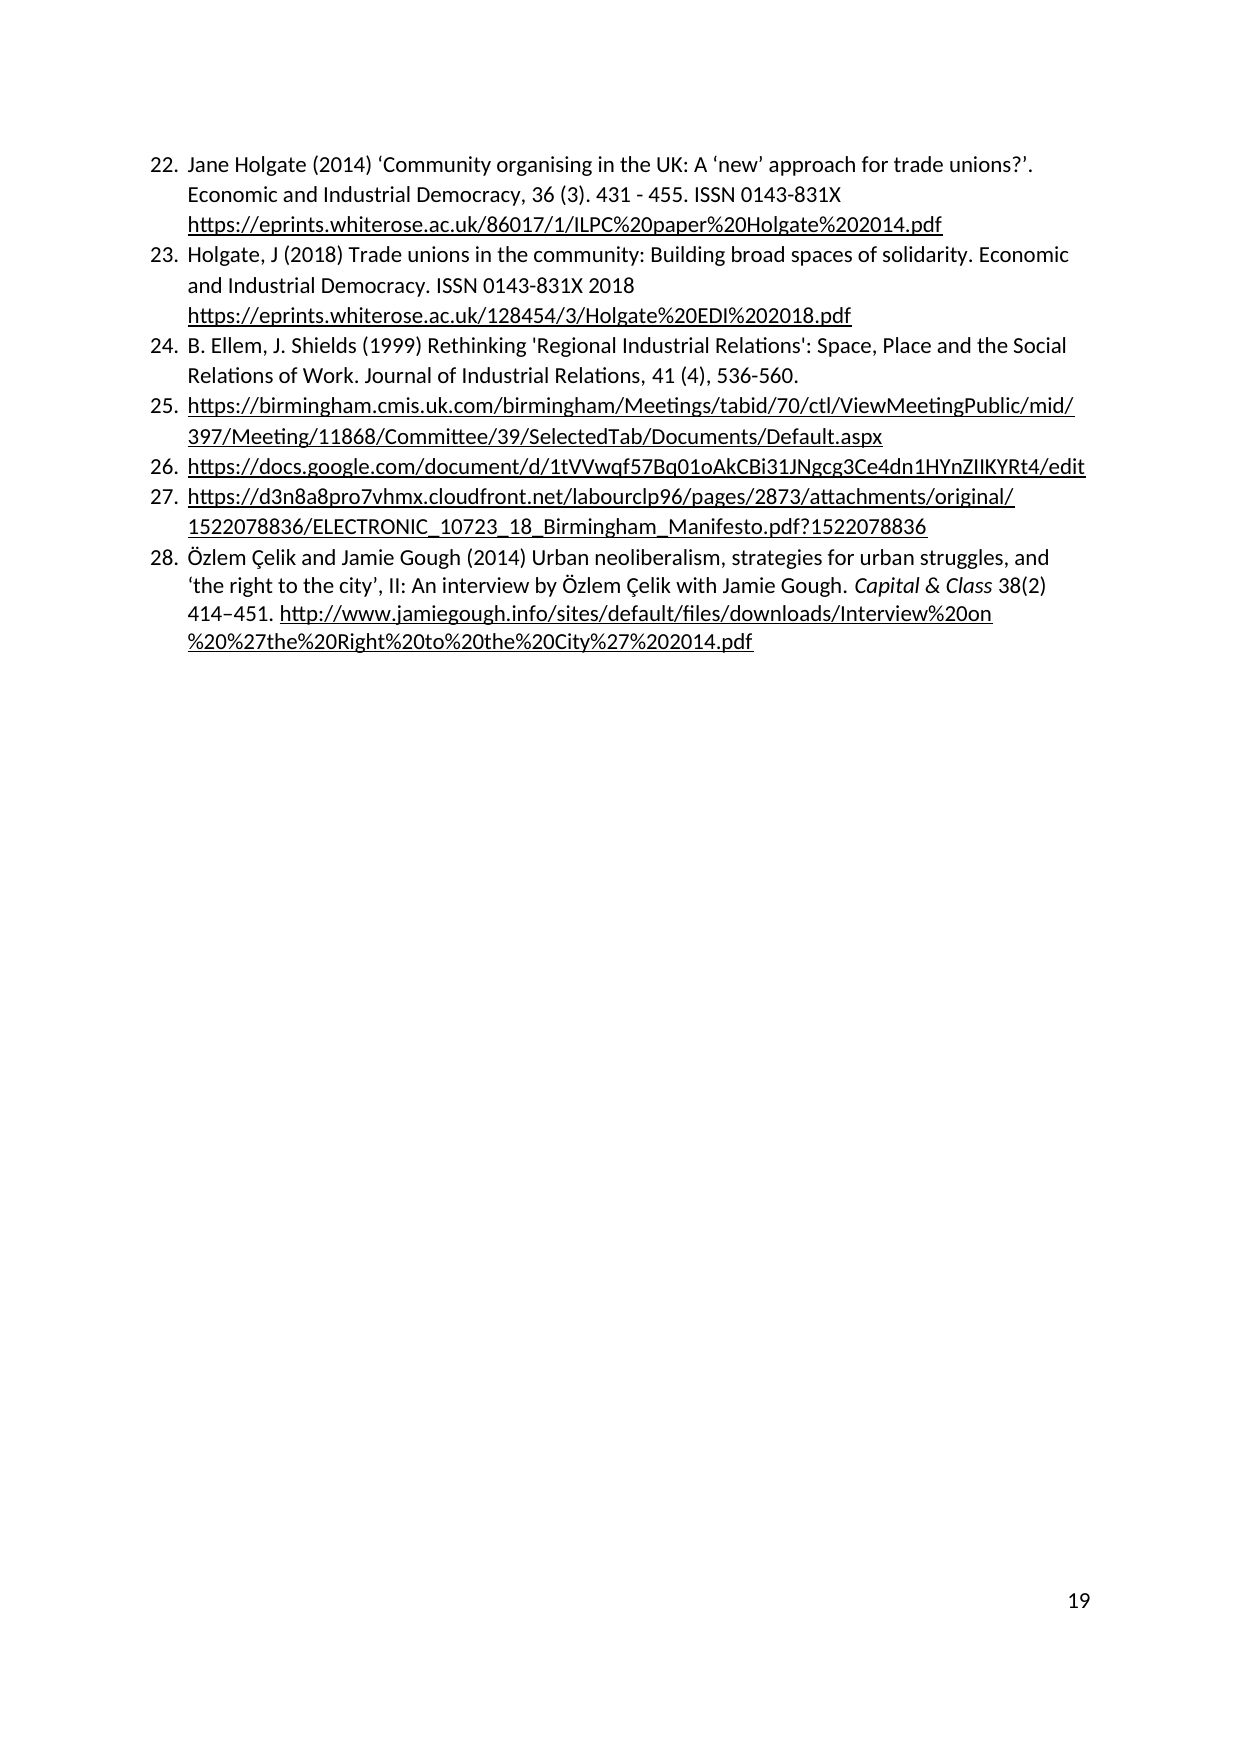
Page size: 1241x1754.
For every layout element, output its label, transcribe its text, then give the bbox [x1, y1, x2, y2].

list B. Ellem, J. Shields (1999) Rethinking 'Regional Industrial Relations': Space, Place and the Social Relations of Work. Journal of Industrial Relations, 41 (4), 536-560. [150, 331, 1090, 389]
list https://d3n8a8pro7vhmx.cloudfront.net/labourclp96/pages/2873/attachments/original/1522078836/ELECTRONIC_10723_18_Birmingham_Manifesto.pdf?1522078836 [150, 482, 1090, 541]
list https://birmingham.cmis.uk.com/birmingham/Meetings/tabid/70/ctl/ViewMeetingPublic/mid/397/Meeting/11868/Committee/39/SelectedTab/Documents/Default.aspx [150, 392, 1090, 450]
list Holgate, J (2018) Trade unions in the community: Building broad spaces of solidarity. Economic and Industrial Democracy. ISSN 0143-831X 2018 [150, 241, 1090, 299]
list https://eprints.whiterose.ac.uk/86017/1/ILPC%20paper%20Holgate%202014.pdf [187, 210, 1090, 238]
list https://eprints.whiterose.ac.uk/128454/3/Holgate%20EDI%202018.pdf [187, 301, 1090, 329]
list https://docs.google.com/document/d/1tVVwqf57Bq01oAkCBi31JNgcg3Ce4dn1HYnZIIKYRt4/edit [150, 452, 1090, 480]
list Özlem Çelik and Jamie Gough (2014) Urban neoliberalism, strategies for urban struggles, and ‘the right to the city’, II: An interview by Özlem Çelik with Jamie Gough. Capital & Class 38(2) 414–451. http://www.jamiegough.info/sites/default/files/downloads/Interview%20on%20%27the%20Right%20to%20the%20City%27%202014.pdf [150, 543, 1090, 655]
list Jane Holgate (2014) ‘Community organising in the UK: A ‘new’ approach for trade unions?’. Economic and Industrial Democracy, 36 (3). 431 - 455. ISSN 0143-831X [150, 150, 1090, 208]
